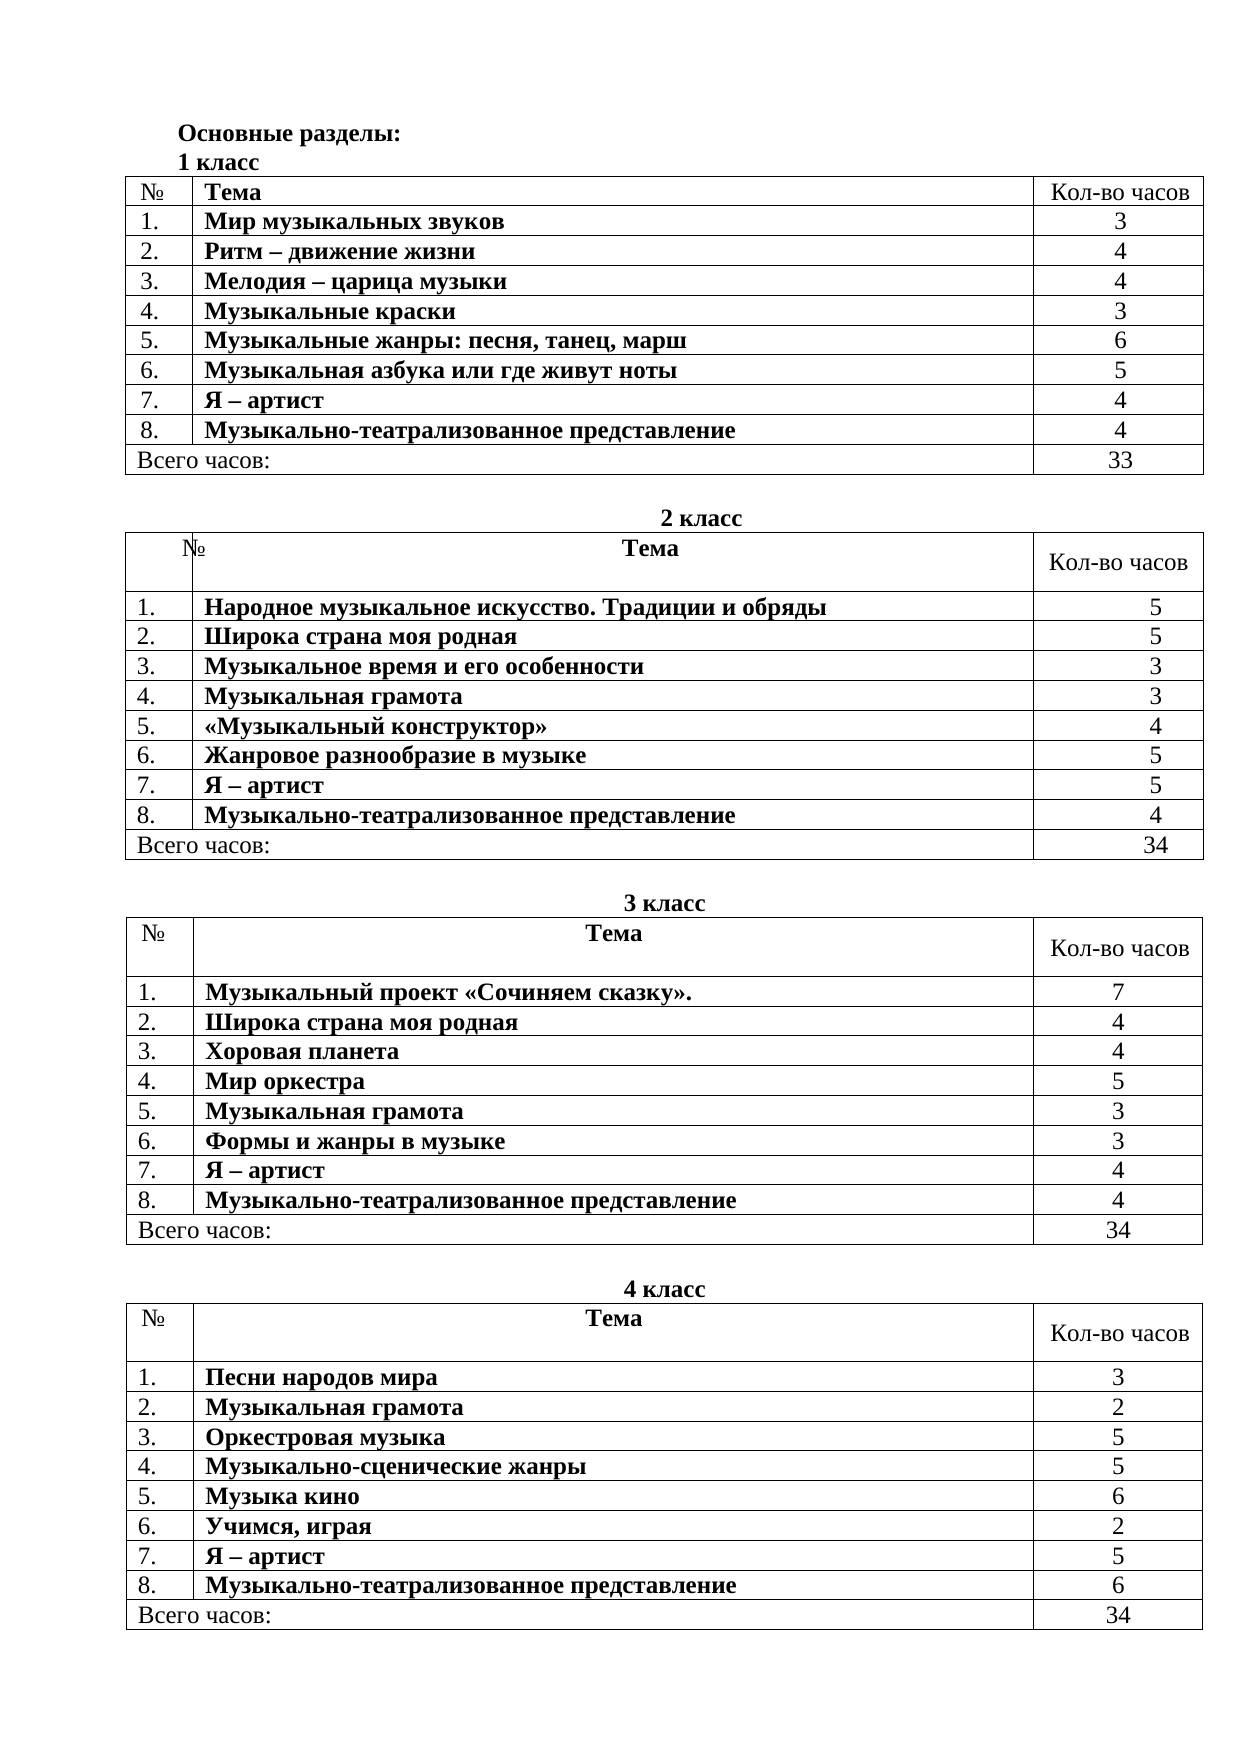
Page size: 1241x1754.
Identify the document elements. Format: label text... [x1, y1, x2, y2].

table_cell 5 [1034, 1451, 1202, 1480]
table_cell 2. [127, 1007, 193, 1035]
table_cell 4 [1034, 1007, 1202, 1035]
table_cell Всего часов: [127, 1600, 1033, 1629]
table_cell 33 [1034, 445, 1203, 473]
table_cell 1. [127, 1362, 193, 1391]
table_cell Музыкальное время и его особенности [193, 651, 1033, 680]
table_cell 2 [1034, 1511, 1202, 1540]
table_header Тема [194, 1304, 1033, 1361]
table_cell 3 [1034, 651, 1203, 680]
text 1 класс [177, 147, 1152, 176]
table_cell Всего часов: [126, 830, 1033, 859]
table_cell Широка страна моя родная [193, 621, 1033, 650]
table_header № [127, 918, 193, 976]
table_cell 4. [127, 1066, 193, 1095]
table_cell Я – артист [194, 1541, 1033, 1569]
table_cell 7. [127, 1541, 193, 1569]
table_cell 6 [1034, 1481, 1202, 1510]
table_header № [126, 177, 192, 205]
table_cell Всего часов: [126, 445, 1033, 473]
table_header Тема [194, 918, 1033, 976]
table_cell Музыкально-театрализованное представление [193, 800, 1033, 829]
table_cell Мир музыкальных звуков [193, 206, 1033, 235]
table_cell 3 [1034, 1126, 1202, 1154]
table_cell 6. [127, 1126, 193, 1154]
table_cell 3. [126, 266, 192, 295]
table_header Кол-во часов [1034, 533, 1203, 591]
table_cell 4 [1034, 800, 1203, 829]
table_cell Музыкально-сценические жанры [194, 1451, 1033, 1480]
text 2 класс [177, 503, 1152, 532]
table_cell Народное музыкальное искусство. Традиции и обряды [193, 592, 1033, 620]
table_cell Хоровая планета [194, 1036, 1033, 1065]
table_cell 8. [126, 415, 192, 444]
table_cell 8. [126, 800, 192, 829]
table_cell 5 [1034, 1066, 1202, 1095]
table_cell 3. [126, 651, 192, 680]
table_header Тема [193, 533, 1033, 591]
table_cell 5 [1034, 355, 1203, 384]
table_cell Музыкально-театрализованное представление [194, 1571, 1033, 1599]
table_cell 5 [1034, 592, 1203, 620]
table_cell 2. [126, 236, 192, 265]
table_cell 1. [127, 977, 193, 1006]
table_cell 8. [127, 1185, 193, 1214]
table_header Кол-во часов [1034, 177, 1203, 205]
table_cell Формы и жанры в музыке [194, 1126, 1033, 1154]
table_cell 6 [1034, 326, 1203, 354]
table_cell 5. [127, 1096, 193, 1125]
table_cell 5. [126, 711, 192, 739]
table_header Тема [193, 177, 1033, 205]
table_cell Я – артист [193, 385, 1033, 414]
table_cell Мелодия – царица музыки [193, 266, 1033, 295]
table_cell 2 [1034, 1392, 1202, 1421]
table_cell Всего часов: [127, 1215, 1033, 1244]
table_cell Мир оркестра [194, 1066, 1033, 1095]
table_cell Музыкальные жанры: песня, танец, марш [193, 326, 1033, 354]
table_cell Музыкальная грамота [193, 681, 1033, 710]
table_cell 5 [1034, 621, 1203, 650]
table_cell 4 [1034, 385, 1203, 414]
table_cell 34 [1034, 1215, 1202, 1244]
table_cell 6. [126, 741, 192, 769]
table_cell 7. [126, 770, 192, 799]
table_cell 2. [126, 621, 192, 650]
table_cell 1. [126, 592, 192, 620]
table_cell Жанровое разнообразие в музыке [193, 741, 1033, 769]
table_cell «Музыкальный конструктор» [193, 711, 1033, 739]
table_cell 4 [1034, 415, 1203, 444]
table_cell Музыкальная азбука или где живут ноты [193, 355, 1033, 384]
table_header № [127, 1304, 193, 1361]
table_cell Я – артист [193, 770, 1033, 799]
table_cell 34 [1034, 830, 1203, 859]
table_cell 7. [126, 385, 192, 414]
text 3 класс [177, 888, 1152, 917]
table_cell Музыкальная грамота [194, 1096, 1033, 1125]
table_cell 34 [1034, 1600, 1202, 1629]
table_cell 6. [127, 1511, 193, 1540]
table_header Кол-во часов [1034, 1304, 1202, 1361]
table_cell 4 [1034, 1185, 1202, 1214]
table_cell 4 [1034, 1156, 1202, 1184]
table_cell 3. [127, 1422, 193, 1450]
table_cell Музыка кино [194, 1481, 1033, 1510]
table_cell 3 [1034, 681, 1203, 710]
table_cell 5 [1034, 1541, 1202, 1569]
table_header № [126, 533, 192, 591]
table_cell Песни народов мира [194, 1362, 1033, 1391]
table_cell 5 [1034, 741, 1203, 769]
table_cell 7 [1034, 977, 1202, 1006]
table_cell Музыкально-театрализованное представление [194, 1185, 1033, 1214]
table_cell 4. [126, 296, 192, 324]
table_cell 7. [127, 1156, 193, 1184]
table_cell 2. [127, 1392, 193, 1421]
table_cell Ритм – движение жизни [193, 236, 1033, 265]
table_cell Музыкально-театрализованное представление [193, 415, 1033, 444]
table_cell 5 [1034, 1422, 1202, 1450]
table_cell 3 [1034, 296, 1203, 324]
table_cell Музыкальный проект «Сочиняем сказку». [194, 977, 1033, 1006]
table_cell 3. [127, 1036, 193, 1065]
table_cell Учимся, играя [194, 1511, 1033, 1540]
table_cell 3 [1034, 206, 1203, 235]
table_cell 4 [1034, 711, 1203, 739]
table_cell Музыкальные краски [193, 296, 1033, 324]
table_cell 3 [1034, 1096, 1202, 1125]
table_cell 6 [1034, 1571, 1202, 1599]
table_cell Музыкальная грамота [194, 1392, 1033, 1421]
table_cell 5. [127, 1481, 193, 1510]
table_cell Я – артист [194, 1156, 1033, 1184]
table_cell 4 [1034, 266, 1203, 295]
table_cell Оркестровая музыка [194, 1422, 1033, 1450]
text 4 класс [177, 1274, 1152, 1302]
table_cell Широка страна моя родная [194, 1007, 1033, 1035]
table_cell 6. [126, 355, 192, 384]
table_cell 4 [1034, 236, 1203, 265]
table_cell 8. [127, 1571, 193, 1599]
text Основные разделы: [177, 118, 1152, 147]
table_cell 4. [127, 1451, 193, 1480]
table_cell 4 [1034, 1036, 1202, 1065]
table_header Кол-во часов [1034, 918, 1202, 976]
table_cell 1. [126, 206, 192, 235]
table_cell 4. [126, 681, 192, 710]
table_cell 5 [1034, 770, 1203, 799]
table_cell 3 [1034, 1362, 1202, 1391]
table_cell 5. [126, 326, 192, 354]
